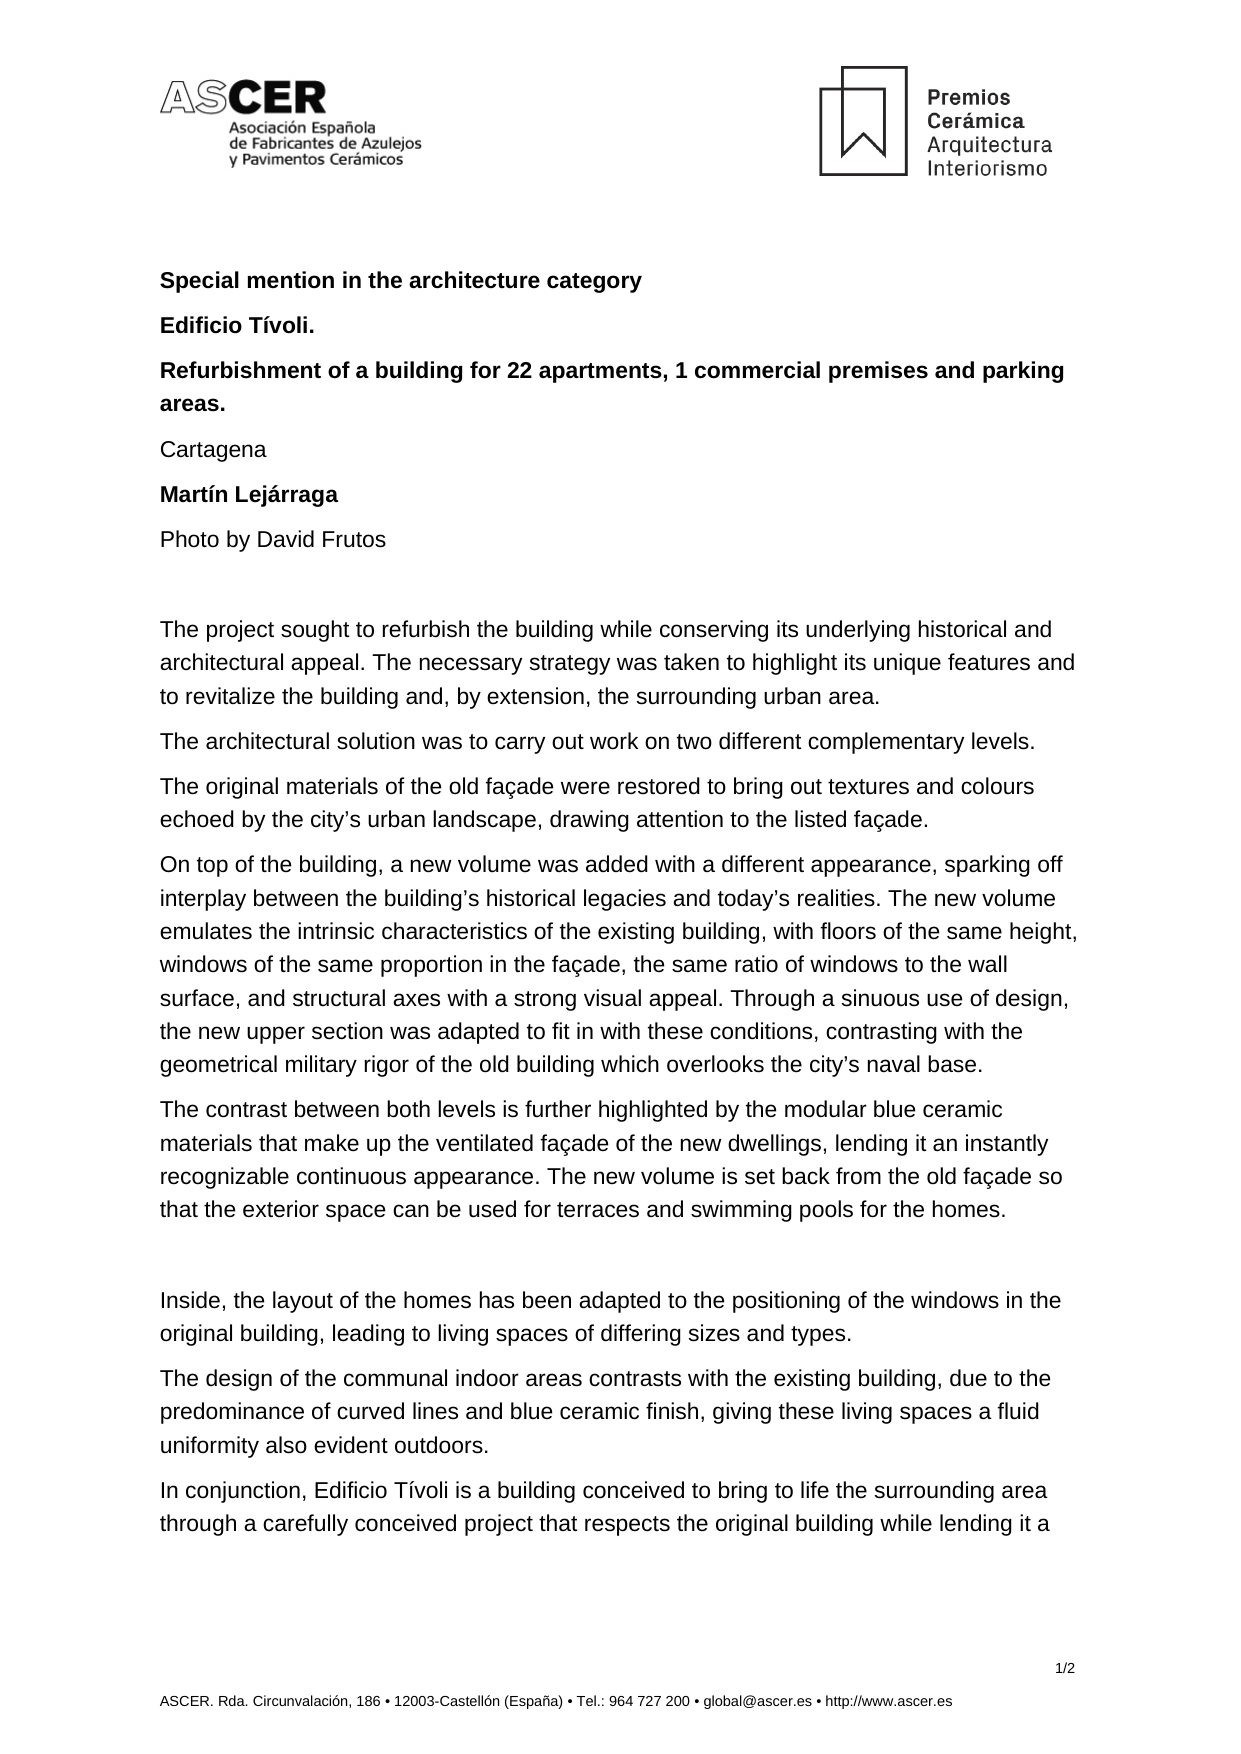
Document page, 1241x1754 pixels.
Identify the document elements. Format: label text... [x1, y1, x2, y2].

text Refurbishment of a building for 22 apartments, 1 commercial premises and parking areas. [159, 350, 1081, 417]
text Edificio Tívoli. [159, 305, 1081, 338]
text The architectural solution was to carry out work on two different complementary levels. [159, 721, 1081, 754]
text The project sought to refurbish the building while conserving its underlying historical and architectural appeal. The necessary strategy was taken to highlight its unique features and to revitalize the building and, by extension, the surrounding urban area. [159, 609, 1081, 709]
text The original materials of the old façade were restored to bring out textures and colours echoed by the city’s urban landscape, drawing attention to the listed façade. [159, 766, 1081, 832]
text Special mention in the architecture category [159, 260, 1081, 293]
text The contrast between both levels is further highlighted by the modular blue ceramic materials that make up the ventilated façade of the new dwellings, lending it an instantly recognizable continuous appearance. The new volume is set back from the old façade so that the exterior space can be used for terraces and swimming pools for the homes. [159, 1089, 1081, 1223]
picture [158, 41, 1081, 190]
picture [144, 65, 445, 184]
text Photo by David Frutos [159, 519, 1081, 552]
text Martín Lejárraga [159, 474, 1081, 507]
text The design of the communal indoor areas contrasts with the existing building, due to the predominance of curved lines and blue ceramic finish, giving these living spaces a fluid uniformity also evident outdoors. [159, 1358, 1081, 1458]
text On top of the building, a new volume was added with a different appearance, sparking off interplay between the building’s historical legacies and today’s realities. The new volume emulates the intrinsic characteristics of the existing building, with floors of the same height, windows of the same proportion in the façade, the same ratio of windows to the wall surface, and structural axes with a strong visual appeal. Through a sinuous use of design, the new upper section was adapted to fit in with these conditions, contrasting with the geometrical military rigor of the old building which overlooks the city’s naval base. [159, 844, 1081, 1078]
text Inside, the layout of the homes has been adapted to the positioning of the windows in the original building, leading to living spaces of differing sizes and types. [159, 1279, 1081, 1346]
text Cartagena [159, 428, 1081, 462]
